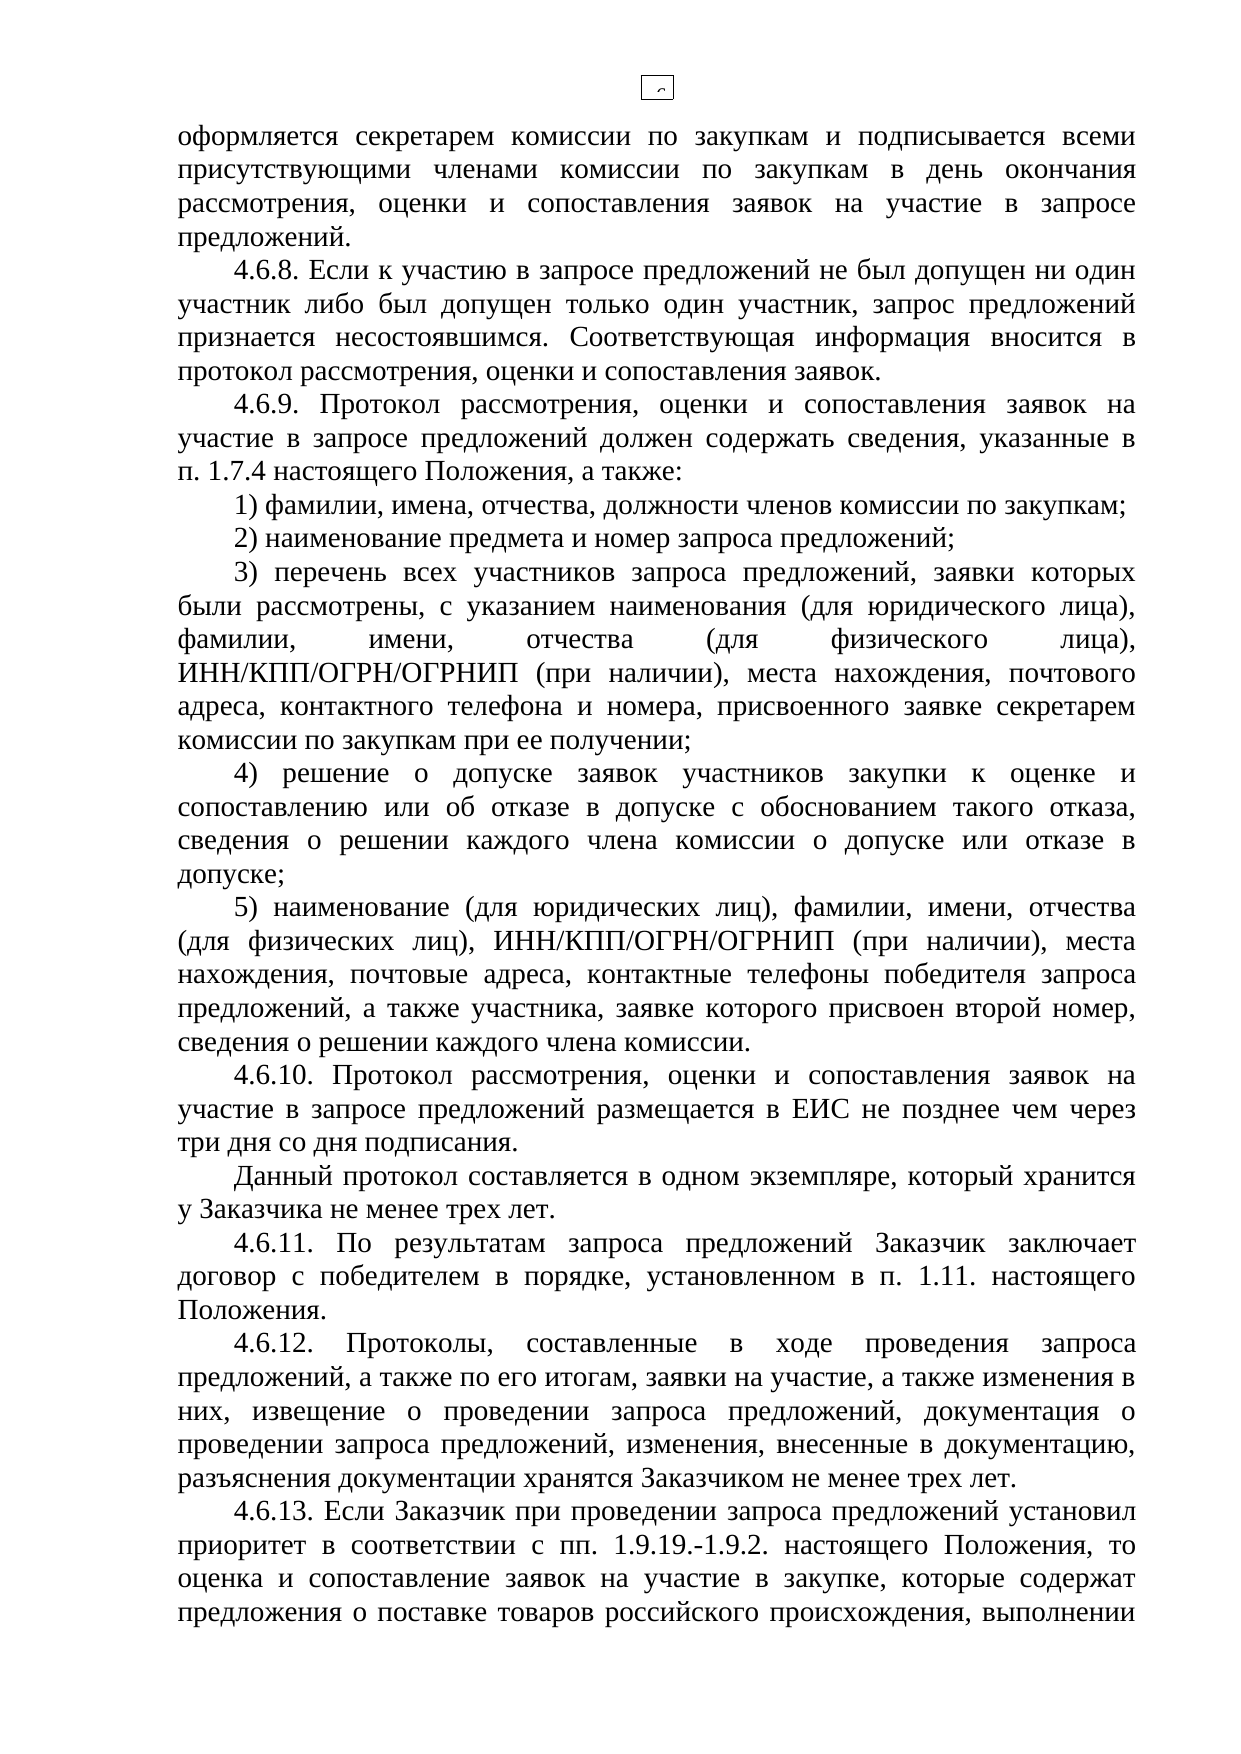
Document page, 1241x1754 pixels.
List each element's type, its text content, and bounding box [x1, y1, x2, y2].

text 1) фамилии, имена, отчества, должности членов комиссии по закупкам; [177, 487, 1137, 521]
text 4.6.8. Если к участию в запросе предложений не был допущен ни один участник либо был допущен только один участник, запрос предложений признается несостоявшимся. Соответствующая информация вносится в протокол рассмотрения, оценки и сопоставления заявок. [177, 252, 1137, 386]
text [177, 118, 1137, 252]
text 4) решение о допуске заявок участников закупки к оценке и сопоставлению или об отказе в допуске с обоснованием такого отказа, сведения о решении каждого члена комиссии о допуске или отказе в допуске; [177, 755, 1137, 889]
text 4.6.12. Протоколы, составленные в ходе проведения запроса предложений, а также по его итогам, заявки на участие, а также изменения в них, извещение о проведении запроса предложений, документация о проведении запроса предложений, изменения, внесенные в документацию, разъяснения документации хранятся Заказчиком не менее трех лет. [177, 1326, 1137, 1493]
text 4.6.10. Протокол рассмотрения, оценки и сопоставления заявок на участие в запросе предложений размещается в ЕИС не позднее чем через три дня со дня подписания. [177, 1057, 1137, 1158]
text 4.6.9. Протокол рассмотрения, оценки и сопоставления заявок на участие в запросе предложений должен содержать сведения, указанные в п. 1.7.4 настоящего Положения, а также: [177, 386, 1137, 487]
text 4.6.11. По результатам запроса предложений Заказчик заключает договор с победителем в порядке, установленном в п. 1.11. настоящего Положения. [177, 1225, 1137, 1326]
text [177, 1493, 1137, 1627]
text 3) перечень всех участников запроса предложений, заявки которых были рассмотрены, с указанием наименования (для юридического лица), фамилии, имени, отчества (для физического лица), ИНН/КПП/ОГРН/ОГРНИП (при наличии), места нахождения, почтового адреса, контактного телефона и номера, присвоенного заявке секретарем комиссии по закупкам при ее получении; [177, 554, 1137, 755]
text 2) наименование предмета и номер запроса предложений; [177, 521, 1137, 554]
text Данный протокол составляется в одном экземпляре, который хранится у Заказчика не менее трех лет. [177, 1158, 1137, 1225]
text 5) наименование (для юридических лиц), фамилии, имени, отчества (для физических лиц), ИНН/КПП/ОГРН/ОГРНИП (при наличии), места нахождения, почтовые адреса, контактные телефоны победителя запроса предложений, а также участника, заявке которого присвоен второй номер, сведения о решении каждого члена комиссии. [177, 889, 1137, 1057]
